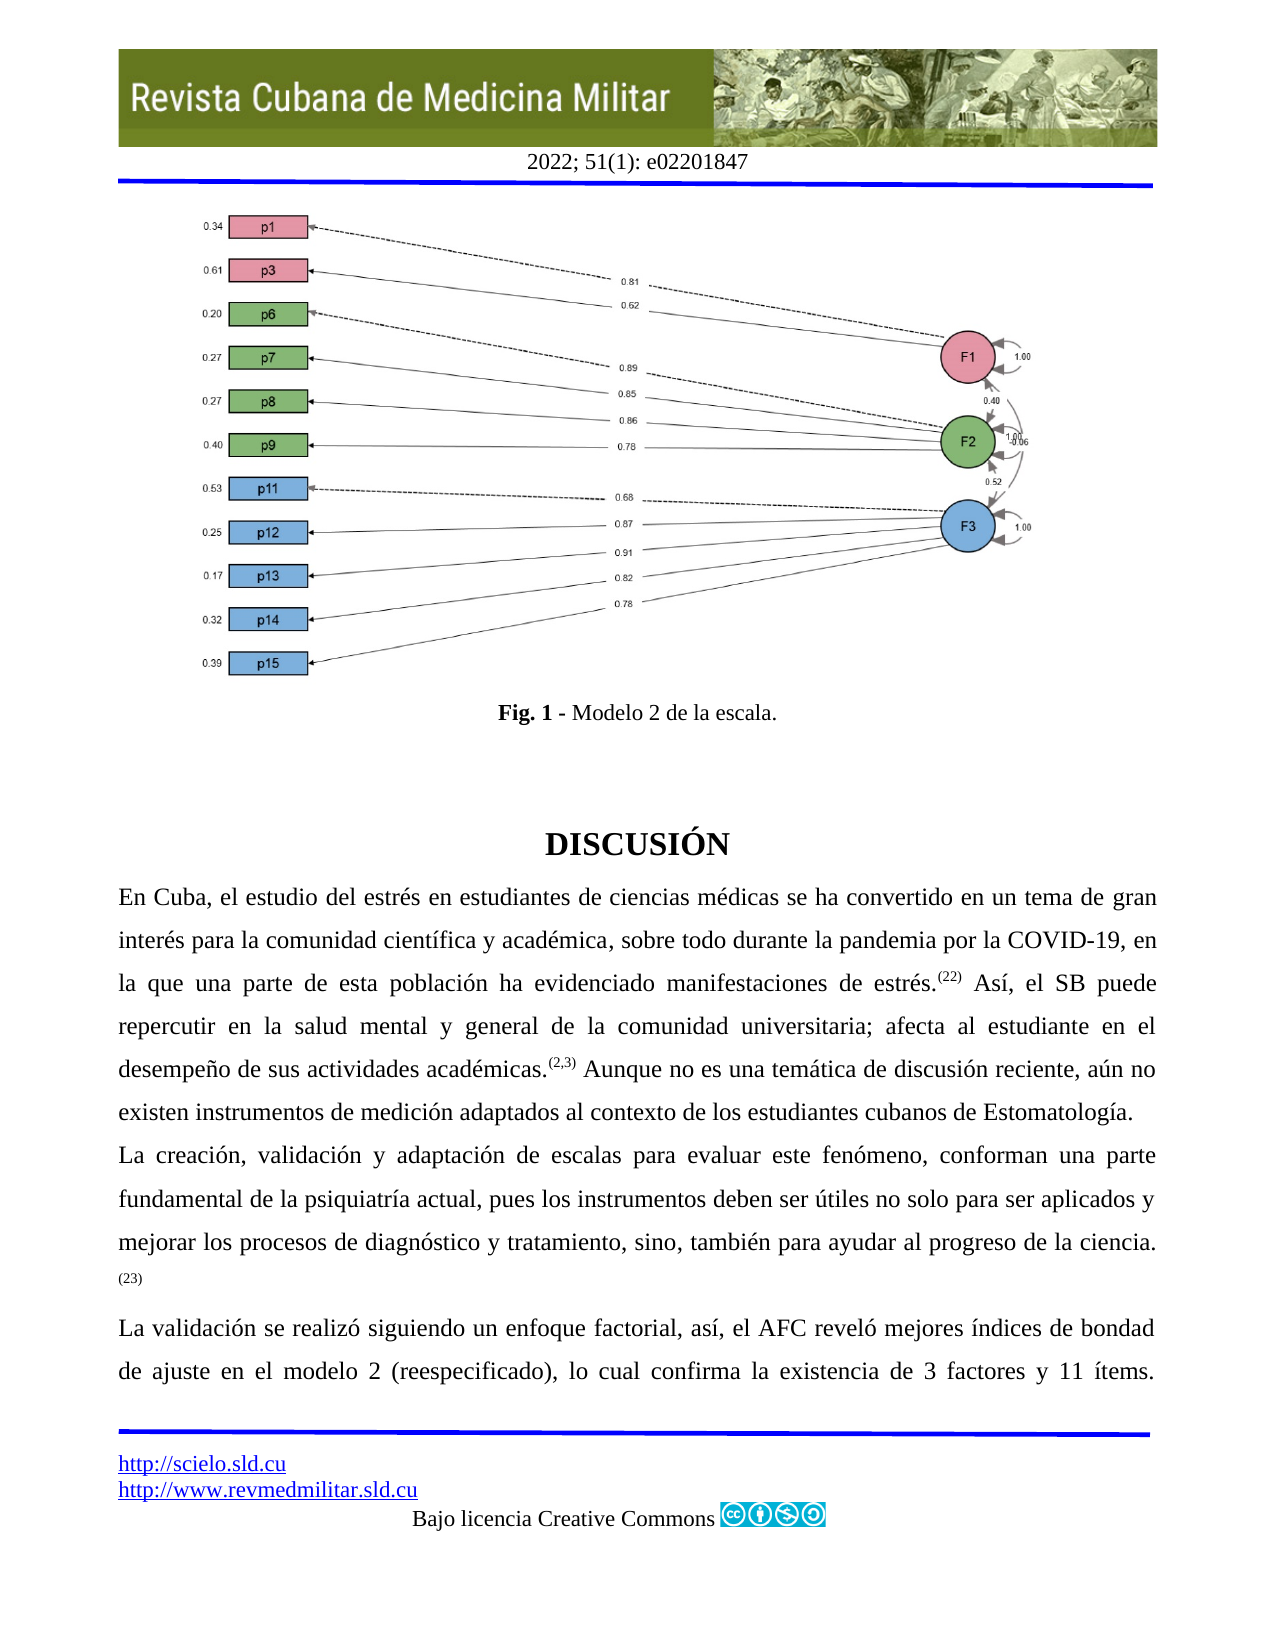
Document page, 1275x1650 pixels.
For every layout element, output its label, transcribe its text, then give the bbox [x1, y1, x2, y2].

picture [196, 202, 1038, 685]
picture [720, 1502, 826, 1527]
picture [118, 49, 1158, 147]
text DISCUSIÓN [118, 824, 1157, 863]
text La creación, validación y adaptación de escalas para evaluar este fenómeno, conforman una parte fundamental de la psiquiatría actual, pues los instrumentos deben ser útiles no solo para ser aplicados y mejorar los procesos de diagnóstico y tratamiento, sino, también para ayudar al progreso de la ciencia.(23) [118, 1141, 1157, 1299]
text En Cuba, el estudio del estrés en estudiantes de ciencias médicas se ha convertido en un tema de gran interés para la comunidad científica y académica, sobre todo durante la pandemia por la COVID-19, en la que una parte de esta población ha evidenciado manifestaciones de estrés.(22) Así, el SB puede repercutir en la salud mental y general de la comunidad universitaria; afecta al estudiante en el desempeño de sus actividades académicas.(2,3) Aunque no es una temática de discusión reciente, aún no existen instrumentos de medición adaptados al contexto de los estudiantes cubanos de Estomatología. [118, 882, 1157, 1126]
text Fig. 1 - Modelo 2 de la escala. [118, 698, 1157, 725]
